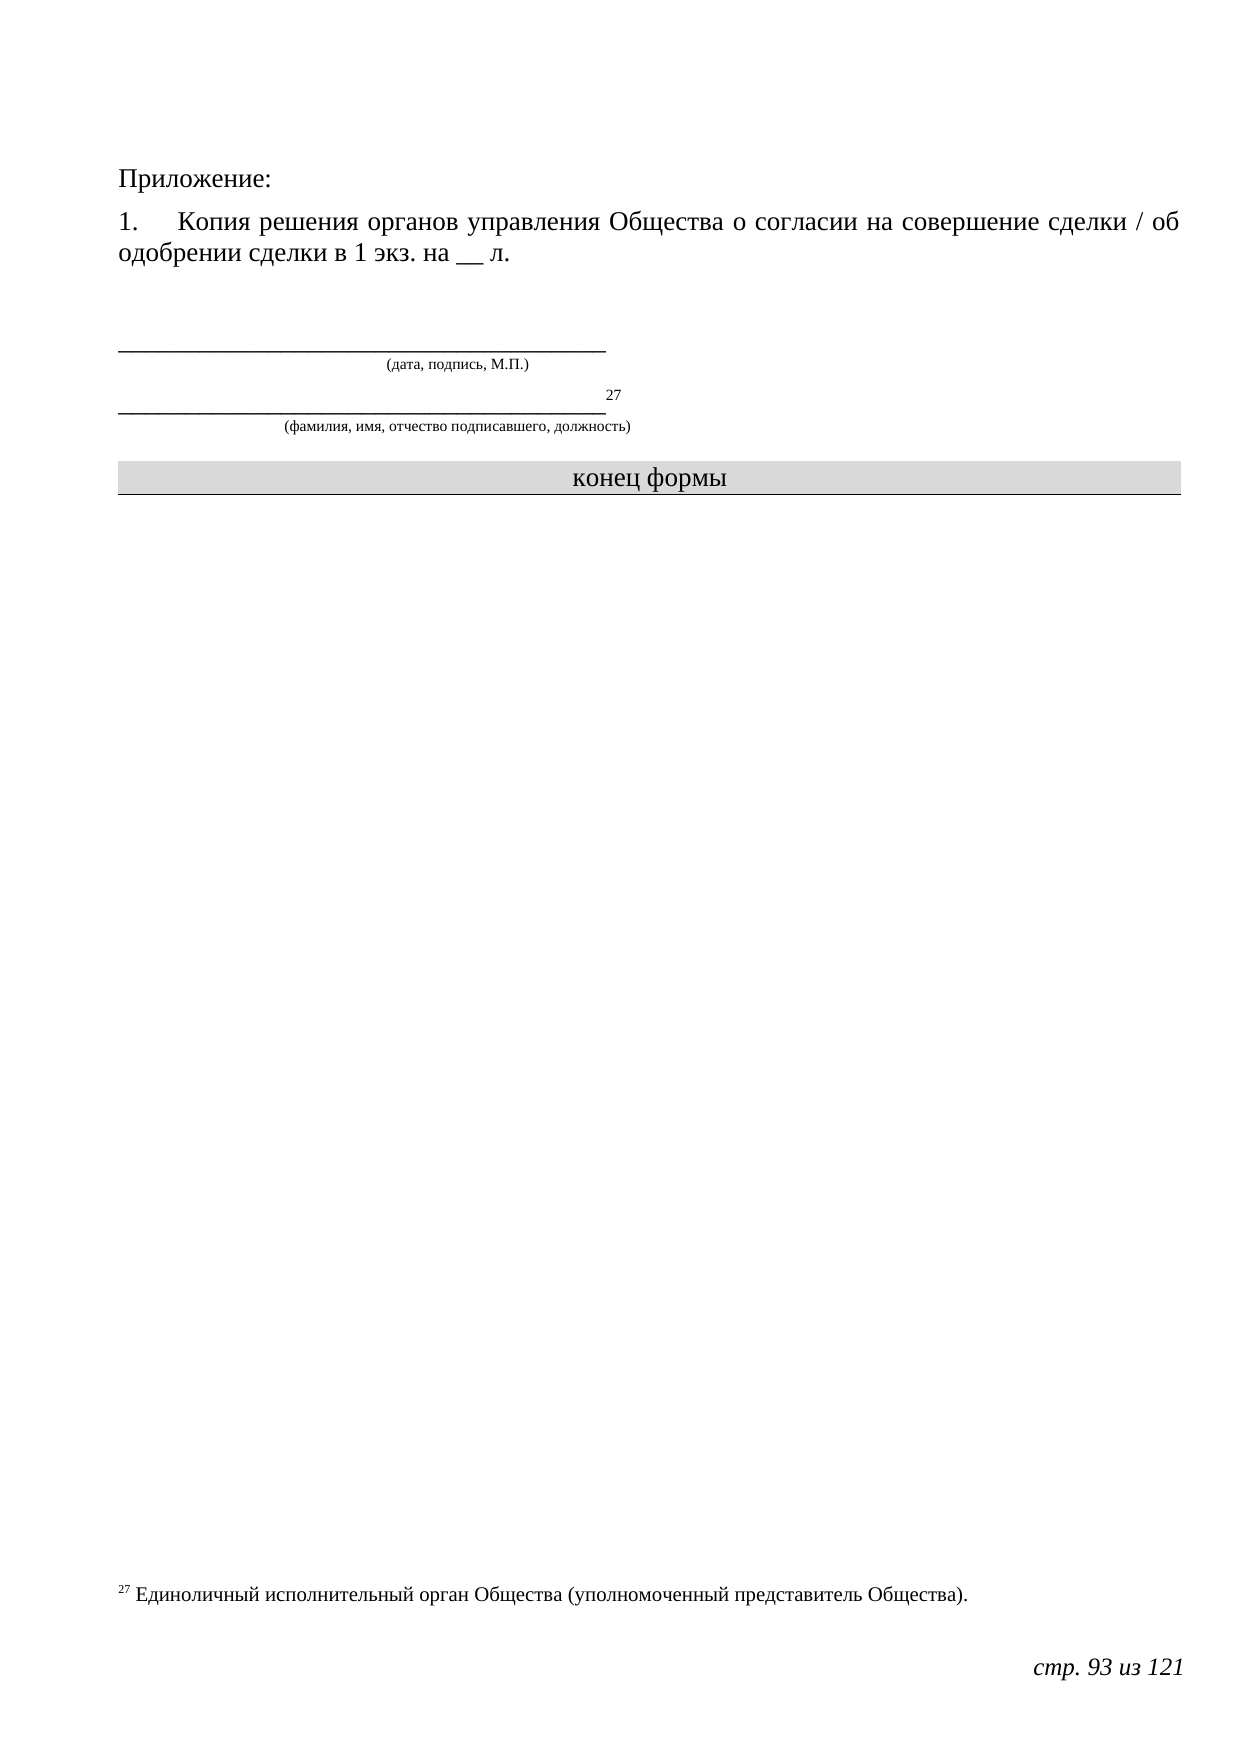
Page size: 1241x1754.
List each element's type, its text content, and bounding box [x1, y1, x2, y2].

text ____________________________________ [118, 324, 1181, 355]
text 1. Копия решения органов управления Общества о согласии на совершение сделки / об одобрении сделки в 1 экз. на __ л. [118, 205, 1181, 268]
text ____________________________________ [118, 386, 1181, 417]
text Приложение: [118, 162, 1181, 193]
text конец формы [118, 461, 1181, 494]
text (фамилия, имя, отчество подписавшего, должность) [118, 417, 797, 448]
text (дата, подпись, М.П.) [118, 355, 797, 386]
